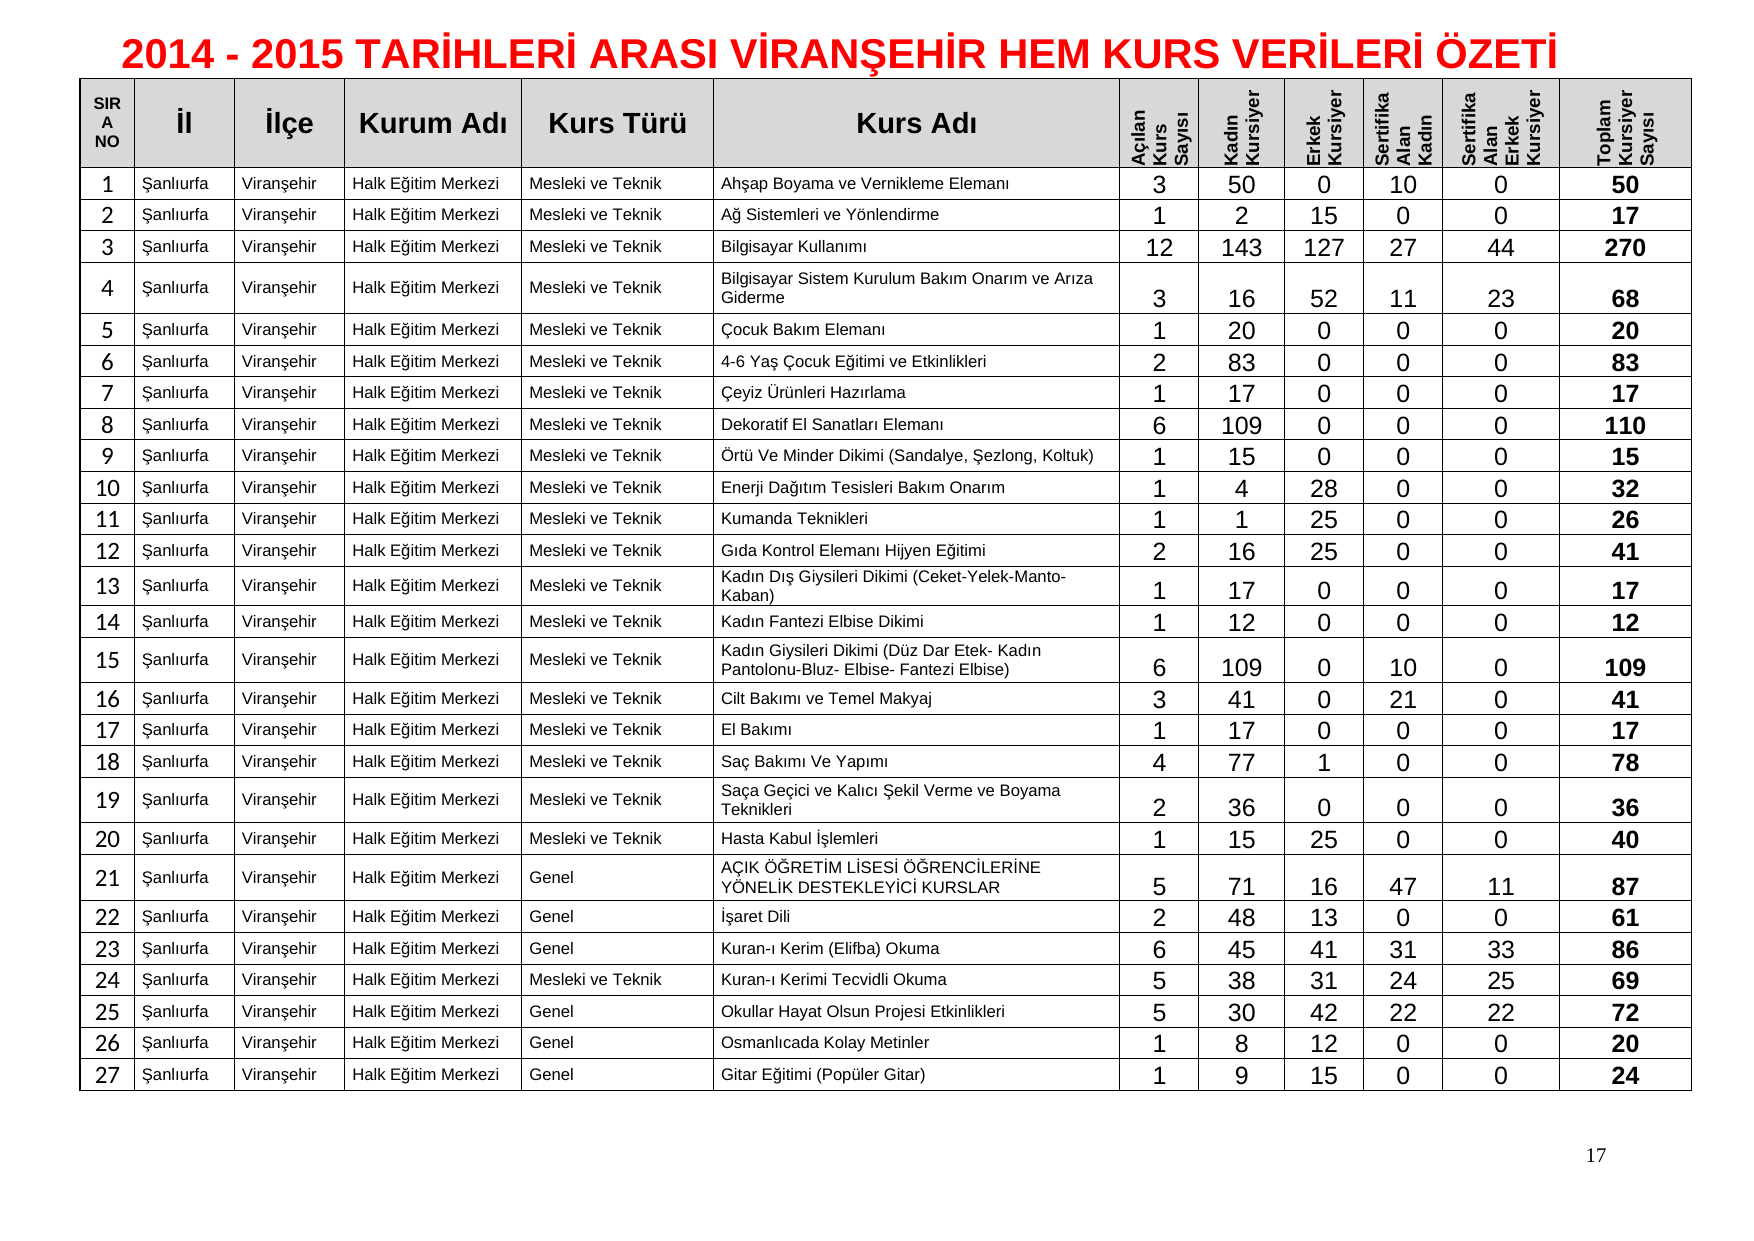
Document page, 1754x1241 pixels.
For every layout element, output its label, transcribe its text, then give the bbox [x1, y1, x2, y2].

table_cell Okullar Hayat Olsun Projesi Etkinlikleri [714, 996, 1119, 1027]
table_cell Osmanlıcada Kolay Metinler [714, 1028, 1119, 1058]
table_header İlçe [235, 79, 344, 167]
table_cell 21 [1364, 683, 1442, 713]
table_cell 0 [1364, 440, 1442, 471]
table_cell Viranşehir [235, 314, 344, 345]
table_cell 12 [1120, 231, 1198, 262]
table_cell Şanlıurfa [135, 263, 234, 313]
table_cell Viranşehir [235, 263, 344, 313]
table_cell 24 [81, 965, 134, 995]
table_cell Mesleki ve Teknik [522, 472, 713, 502]
table_cell 0 [1364, 377, 1442, 408]
text 2014 - 2015 TARİHLERİ ARASI VİRANŞEHİR HEM KURS VERİLERİ ÖZETİ [74, 29, 1606, 77]
table_cell 10 [81, 472, 134, 502]
table_cell Halk Eğitim Merkezi [345, 638, 521, 682]
table_cell 1 [1120, 823, 1198, 853]
table_cell Mesleki ve Teknik [522, 504, 713, 534]
table_cell Genel [522, 996, 713, 1027]
table_cell Viranşehir [235, 855, 344, 900]
table_cell 0 [1364, 504, 1442, 534]
table_header İl [135, 79, 234, 167]
table_cell 40 [1560, 823, 1691, 853]
table_cell 0 [1285, 567, 1363, 605]
table_cell Mesleki ve Teknik [522, 638, 713, 682]
table_cell 0 [1285, 638, 1363, 682]
table_header SIRA NO [81, 79, 134, 167]
table_header Kurum Adı [345, 79, 521, 167]
table_cell Dekoratif El Sanatları Elemanı [714, 409, 1119, 439]
table_cell Halk Eğitim Merkezi [345, 855, 521, 900]
table_cell Ahşap Boyama ve Vernikleme Elemanı [714, 168, 1119, 198]
table_cell 61 [1560, 901, 1691, 932]
table_cell Saça Geçici ve Kalıcı Şekil Verme ve Boyama Teknikleri [714, 778, 1119, 822]
table_cell 0 [1443, 200, 1559, 230]
table_cell 16 [81, 683, 134, 713]
table_cell Şanlıurfa [135, 683, 234, 713]
table_cell 68 [1560, 263, 1691, 313]
table_cell Halk Eğitim Merkezi [345, 683, 521, 713]
table_cell Viranşehir [235, 168, 344, 198]
table_cell Çocuk Bakım Elemanı [714, 314, 1119, 345]
table_cell 1 [1120, 1028, 1198, 1058]
table_cell 24 [1364, 965, 1442, 995]
table_header Kurs Adı [714, 79, 1119, 167]
table_cell 26 [1560, 504, 1691, 534]
table_cell 0 [1285, 377, 1363, 408]
table_cell 110 [1560, 409, 1691, 439]
table_cell Kadın Dış Giysileri Dikimi (Ceket-Yelek-Manto-Kaban) [714, 567, 1119, 605]
table_cell 0 [1443, 606, 1559, 637]
table_cell 17 [1560, 715, 1691, 745]
table_cell 22 [81, 901, 134, 932]
table_cell Viranşehir [235, 715, 344, 745]
table_cell 0 [1443, 1028, 1559, 1058]
table_cell Viranşehir [235, 606, 344, 637]
table_cell 1 [1199, 504, 1284, 534]
table_cell 71 [1199, 855, 1284, 900]
table_cell 17 [1560, 200, 1691, 230]
table_cell 12 [1560, 606, 1691, 637]
table_cell İşaret Dili [714, 901, 1119, 932]
table_cell 0 [1364, 409, 1442, 439]
table_cell Genel [522, 855, 713, 900]
table_cell 0 [1443, 715, 1559, 745]
table_cell 22 [1364, 996, 1442, 1027]
table_cell Hasta Kabul İşlemleri [714, 823, 1119, 853]
table_cell 270 [1560, 231, 1691, 262]
table_cell 11 [1364, 263, 1442, 313]
table_cell Halk Eğitim Merkezi [345, 778, 521, 822]
table_cell Viranşehir [235, 567, 344, 605]
table_cell Enerji Dağıtım Tesisleri Bakım Onarım [714, 472, 1119, 502]
table_cell Mesleki ve Teknik [522, 440, 713, 471]
table_cell 15 [1285, 1059, 1363, 1090]
table_cell Viranşehir [235, 1059, 344, 1090]
table_cell 0 [1285, 778, 1363, 822]
table_cell 1 [1120, 377, 1198, 408]
table_cell 15 [1199, 440, 1284, 471]
table_cell Şanlıurfa [135, 933, 234, 963]
table_cell Mesleki ve Teknik [522, 231, 713, 262]
table_cell Halk Eğitim Merkezi [345, 168, 521, 198]
table_cell 6 [1120, 933, 1198, 963]
table_header Açılan Kurs Sayısı [1120, 79, 1198, 167]
table_cell 28 [1285, 472, 1363, 502]
table_cell 27 [1364, 231, 1442, 262]
table_cell Şanlıurfa [135, 168, 234, 198]
table_cell Halk Eğitim Merkezi [345, 567, 521, 605]
table_cell Mesleki ve Teknik [522, 606, 713, 637]
table_cell Halk Eğitim Merkezi [345, 377, 521, 408]
table_cell 1 [1120, 504, 1198, 534]
table_cell Viranşehir [235, 933, 344, 963]
table_cell Halk Eğitim Merkezi [345, 231, 521, 262]
table_cell 72 [1560, 996, 1691, 1027]
table_cell Mesleki ve Teknik [522, 567, 713, 605]
table_cell Mesleki ve Teknik [522, 346, 713, 376]
table_cell 36 [1199, 778, 1284, 822]
table_cell Şanlıurfa [135, 778, 234, 822]
table_cell 42 [1285, 996, 1363, 1027]
table_cell 45 [1199, 933, 1284, 963]
table_cell 16 [1199, 263, 1284, 313]
table_cell Halk Eğitim Merkezi [345, 440, 521, 471]
table_cell 1 [1285, 746, 1363, 777]
table_cell Şanlıurfa [135, 472, 234, 502]
table_cell Gitar Eğitimi (Popüler Gitar) [714, 1059, 1119, 1090]
table_cell El Bakımı [714, 715, 1119, 745]
table_cell 20 [1199, 314, 1284, 345]
table_cell 15 [81, 638, 134, 682]
table_cell 0 [1364, 823, 1442, 853]
table_cell 0 [1364, 200, 1442, 230]
table_cell 83 [1560, 346, 1691, 376]
table_cell 0 [1285, 440, 1363, 471]
table_cell 0 [1364, 1059, 1442, 1090]
table_cell Şanlıurfa [135, 409, 234, 439]
table_cell 12 [1199, 606, 1284, 637]
table_cell 0 [1285, 409, 1363, 439]
table_cell 0 [1285, 346, 1363, 376]
table_cell Halk Eğitim Merkezi [345, 965, 521, 995]
table_cell 0 [1364, 901, 1442, 932]
table_cell Genel [522, 1059, 713, 1090]
table_cell Halk Eğitim Merkezi [345, 715, 521, 745]
table_cell 21 [81, 855, 134, 900]
table_cell Kuran-ı Kerim (Elifba) Okuma [714, 933, 1119, 963]
table_cell Mesleki ve Teknik [522, 683, 713, 713]
table_cell Şanlıurfa [135, 638, 234, 682]
table_cell 17 [1560, 377, 1691, 408]
table_cell 0 [1443, 168, 1559, 198]
table_cell 20 [1560, 1028, 1691, 1058]
table_header Erkek Kursiyer [1285, 79, 1363, 167]
table_cell 16 [1199, 535, 1284, 566]
table_cell Kadın Fantezi Elbise Dikimi [714, 606, 1119, 637]
table_cell 0 [1364, 606, 1442, 637]
table_cell 44 [1443, 231, 1559, 262]
table_cell 23 [81, 933, 134, 963]
table_cell 0 [1364, 346, 1442, 376]
table_cell 0 [1364, 746, 1442, 777]
table_cell Şanlıurfa [135, 606, 234, 637]
table_cell Mesleki ve Teknik [522, 200, 713, 230]
table_cell Halk Eğitim Merkezi [345, 504, 521, 534]
table_cell Viranşehir [235, 683, 344, 713]
table_cell 25 [1443, 965, 1559, 995]
table_cell 3 [1120, 168, 1198, 198]
table_cell 14 [81, 606, 134, 637]
table_cell 2 [1120, 901, 1198, 932]
table_cell 86 [1560, 933, 1691, 963]
table_cell 0 [1443, 746, 1559, 777]
table_cell 4 [1199, 472, 1284, 502]
table_cell Viranşehir [235, 901, 344, 932]
table_cell 9 [1199, 1059, 1284, 1090]
table_cell Şanlıurfa [135, 346, 234, 376]
table_cell Şanlıurfa [135, 567, 234, 605]
table_cell 0 [1364, 1028, 1442, 1058]
table_cell 5 [81, 314, 134, 345]
table_cell Mesleki ve Teknik [522, 535, 713, 566]
table_cell 41 [1560, 683, 1691, 713]
table_cell 15 [1285, 200, 1363, 230]
table_cell Şanlıurfa [135, 996, 234, 1027]
table_cell Genel [522, 933, 713, 963]
table_cell Halk Eğitim Merkezi [345, 409, 521, 439]
table_cell Ağ Sistemleri ve Yönlendirme [714, 200, 1119, 230]
table_cell 15 [1560, 440, 1691, 471]
table_cell 0 [1443, 377, 1559, 408]
table_cell Kumanda Teknikleri [714, 504, 1119, 534]
table_header Kadın Kursiyer [1199, 79, 1284, 167]
table_cell Halk Eğitim Merkezi [345, 314, 521, 345]
table_cell Mesleki ve Teknik [522, 823, 713, 853]
table_cell 0 [1364, 535, 1442, 566]
table_cell 2 [1120, 535, 1198, 566]
table_cell 2 [1120, 346, 1198, 376]
table_cell Şanlıurfa [135, 440, 234, 471]
table_cell 0 [1443, 1059, 1559, 1090]
table_header Toplam Kursiyer Sayısı [1560, 79, 1691, 167]
table_cell Bilgisayar Sistem Kurulum Bakım Onarım ve Arıza Giderme [714, 263, 1119, 313]
table_cell 15 [1199, 823, 1284, 853]
table_cell 0 [1285, 314, 1363, 345]
table_cell 6 [1120, 409, 1198, 439]
table_cell 52 [1285, 263, 1363, 313]
table_cell 9 [81, 440, 134, 471]
table_cell Gıda Kontrol Elemanı Hijyen Eğitimi [714, 535, 1119, 566]
table_cell 4 [1120, 746, 1198, 777]
table_cell 77 [1199, 746, 1284, 777]
table_cell 0 [1443, 683, 1559, 713]
table_cell Bilgisayar Kullanımı [714, 231, 1119, 262]
table_cell Saç Bakımı Ve Yapımı [714, 746, 1119, 777]
table_header Sertifika Alan Kadın Kursiyer [1364, 79, 1442, 167]
table_cell 8 [81, 409, 134, 439]
table_cell Mesleki ve Teknik [522, 377, 713, 408]
table_cell Mesleki ve Teknik [522, 778, 713, 822]
table_cell Genel [522, 901, 713, 932]
table_cell 17 [1199, 377, 1284, 408]
table_cell Halk Eğitim Merkezi [345, 263, 521, 313]
table_cell 0 [1285, 715, 1363, 745]
table_cell Kadın Giysileri Dikimi (Düz Dar Etek- Kadın Pantolonu-Bluz- Elbise- Fantezi Elbise) [714, 638, 1119, 682]
table_cell Viranşehir [235, 535, 344, 566]
table_header Kurs Türü [522, 79, 713, 167]
table_cell 109 [1199, 638, 1284, 682]
table_cell 19 [81, 778, 134, 822]
table_cell 0 [1443, 314, 1559, 345]
table_cell Viranşehir [235, 346, 344, 376]
table_cell Halk Eğitim Merkezi [345, 1059, 521, 1090]
table_cell 11 [81, 504, 134, 534]
table_cell 5 [1120, 996, 1198, 1027]
table_cell 0 [1443, 778, 1559, 822]
table_cell Viranşehir [235, 1028, 344, 1058]
table_cell 1 [1120, 1059, 1198, 1090]
table_cell 5 [1120, 855, 1198, 900]
table_cell 0 [1443, 504, 1559, 534]
table_cell 0 [1364, 778, 1442, 822]
table_cell 12 [1285, 1028, 1363, 1058]
table_cell 0 [1443, 638, 1559, 682]
table_cell 78 [1560, 746, 1691, 777]
table_cell 6 [1120, 638, 1198, 682]
table_header Sertifika Alan Erkek Kursiyer [1443, 79, 1559, 167]
table_cell Halk Eğitim Merkezi [345, 200, 521, 230]
table_cell Şanlıurfa [135, 377, 234, 408]
table_cell Halk Eğitim Merkezi [345, 996, 521, 1027]
table_cell Viranşehir [235, 200, 344, 230]
table_cell Viranşehir [235, 377, 344, 408]
table_cell Halk Eğitim Merkezi [345, 346, 521, 376]
table_cell 41 [1560, 535, 1691, 566]
table_cell 25 [81, 996, 134, 1027]
table_cell 0 [1443, 440, 1559, 471]
table_cell 17 [1560, 567, 1691, 605]
table_cell Şanlıurfa [135, 715, 234, 745]
table_cell 83 [1199, 346, 1284, 376]
table_cell 3 [1120, 683, 1198, 713]
table_cell 30 [1199, 996, 1284, 1027]
table_cell 47 [1364, 855, 1442, 900]
table_cell 27 [81, 1059, 134, 1090]
table_cell Şanlıurfa [135, 823, 234, 853]
table_cell 0 [1443, 472, 1559, 502]
table_cell 24 [1560, 1059, 1691, 1090]
table_cell 0 [1443, 535, 1559, 566]
table_cell 1 [1120, 200, 1198, 230]
table_cell 1 [1120, 715, 1198, 745]
table_cell 32 [1560, 472, 1691, 502]
table_cell 26 [81, 1028, 134, 1058]
table_cell 0 [1443, 409, 1559, 439]
table_cell 2 [1199, 200, 1284, 230]
table_cell 31 [1285, 965, 1363, 995]
table_cell 0 [1443, 823, 1559, 853]
table_cell 17 [1199, 567, 1284, 605]
table_cell Mesleki ve Teknik [522, 314, 713, 345]
table_cell AÇIK ÖĞRETİM LİSESİ ÖĞRENCİLERİNE YÖNELİK DESTEKLEYİCİ KURSLAR [714, 855, 1119, 900]
table_cell Kuran-ı Kerimi Tecvidli Okuma [714, 965, 1119, 995]
table_cell 4-6 Yaş Çocuk Eğitimi ve Etkinlikleri [714, 346, 1119, 376]
table_cell 25 [1285, 504, 1363, 534]
table_cell 109 [1199, 409, 1284, 439]
table_cell 48 [1199, 901, 1284, 932]
table_cell 18 [81, 746, 134, 777]
table_cell Mesleki ve Teknik [522, 168, 713, 198]
table_cell Çeyiz Ürünleri Hazırlama [714, 377, 1119, 408]
table_cell 1 [81, 168, 134, 198]
table_cell 143 [1199, 231, 1284, 262]
table_cell 1 [1120, 440, 1198, 471]
table_cell 16 [1285, 855, 1363, 900]
table_cell Halk Eğitim Merkezi [345, 472, 521, 502]
table_cell Şanlıurfa [135, 855, 234, 900]
table_cell Viranşehir [235, 823, 344, 853]
table_cell 22 [1443, 996, 1559, 1027]
table_cell 12 [81, 535, 134, 566]
table_cell 31 [1364, 933, 1442, 963]
table_cell Şanlıurfa [135, 901, 234, 932]
table_cell Örtü Ve Minder Dikimi (Sandalye, Şezlong, Koltuk) [714, 440, 1119, 471]
table_cell 0 [1443, 567, 1559, 605]
table_cell 2 [81, 200, 134, 230]
table_cell 0 [1285, 683, 1363, 713]
table_cell 3 [1120, 263, 1198, 313]
table_cell 8 [1199, 1028, 1284, 1058]
table_cell Şanlıurfa [135, 200, 234, 230]
table_cell 25 [1285, 823, 1363, 853]
table_cell Şanlıurfa [135, 535, 234, 566]
table_cell 6 [81, 346, 134, 376]
table_cell Viranşehir [235, 746, 344, 777]
table_cell 1 [1120, 472, 1198, 502]
table_cell Viranşehir [235, 504, 344, 534]
table_cell Viranşehir [235, 409, 344, 439]
table_cell Viranşehir [235, 472, 344, 502]
table_cell Halk Eğitim Merkezi [345, 901, 521, 932]
table_cell 0 [1285, 168, 1363, 198]
table_cell Viranşehir [235, 965, 344, 995]
table_cell Şanlıurfa [135, 504, 234, 534]
table_cell Halk Eğitim Merkezi [345, 823, 521, 853]
table_cell Viranşehir [235, 231, 344, 262]
table_cell Şanlıurfa [135, 231, 234, 262]
table_cell Şanlıurfa [135, 1028, 234, 1058]
table_cell 0 [1443, 346, 1559, 376]
table_cell Halk Eğitim Merkezi [345, 1028, 521, 1058]
table_cell Halk Eğitim Merkezi [345, 535, 521, 566]
table_cell 17 [1199, 715, 1284, 745]
table_cell 20 [81, 823, 134, 853]
table_cell Viranşehir [235, 440, 344, 471]
table_cell 23 [1443, 263, 1559, 313]
table_cell Şanlıurfa [135, 965, 234, 995]
table_cell 20 [1560, 314, 1691, 345]
table_cell 0 [1364, 472, 1442, 502]
table_cell 50 [1560, 168, 1691, 198]
table_cell 69 [1560, 965, 1691, 995]
table_cell Viranşehir [235, 638, 344, 682]
table_cell 13 [81, 567, 134, 605]
table_cell 127 [1285, 231, 1363, 262]
table_cell Mesleki ve Teknik [522, 263, 713, 313]
table_cell 3 [81, 231, 134, 262]
table_cell Mesleki ve Teknik [522, 965, 713, 995]
table_cell 2 [1120, 778, 1198, 822]
table_cell Halk Eğitim Merkezi [345, 746, 521, 777]
table_cell 41 [1285, 933, 1363, 963]
table_cell 0 [1285, 606, 1363, 637]
table_cell 7 [81, 377, 134, 408]
table_cell Viranşehir [235, 778, 344, 822]
table_cell 25 [1285, 535, 1363, 566]
table_cell Mesleki ve Teknik [522, 715, 713, 745]
table_cell 13 [1285, 901, 1363, 932]
table_cell 10 [1364, 168, 1442, 198]
table_cell Mesleki ve Teknik [522, 409, 713, 439]
table_cell 1 [1120, 606, 1198, 637]
table_cell 0 [1443, 901, 1559, 932]
table_cell 17 [81, 715, 134, 745]
table_cell 50 [1199, 168, 1284, 198]
table_cell 109 [1560, 638, 1691, 682]
table_cell Şanlıurfa [135, 1059, 234, 1090]
table_cell Cilt Bakımı ve Temel Makyaj [714, 683, 1119, 713]
table_cell 5 [1120, 965, 1198, 995]
table_cell Mesleki ve Teknik [522, 746, 713, 777]
table_cell Viranşehir [235, 996, 344, 1027]
table_cell 4 [81, 263, 134, 313]
table_cell 0 [1364, 567, 1442, 605]
table_cell 87 [1560, 855, 1691, 900]
table_cell 10 [1364, 638, 1442, 682]
table_cell Halk Eğitim Merkezi [345, 606, 521, 637]
table_cell Şanlıurfa [135, 746, 234, 777]
table_cell 11 [1443, 855, 1559, 900]
table_cell Şanlıurfa [135, 314, 234, 345]
table_cell 1 [1120, 567, 1198, 605]
table_cell 0 [1364, 314, 1442, 345]
table_cell 41 [1199, 683, 1284, 713]
table_cell 33 [1443, 933, 1559, 963]
table_cell Halk Eğitim Merkezi [345, 933, 521, 963]
table_cell 38 [1199, 965, 1284, 995]
table_cell 0 [1364, 715, 1442, 745]
table_cell 1 [1120, 314, 1198, 345]
table_cell Genel [522, 1028, 713, 1058]
table_cell 36 [1560, 778, 1691, 822]
